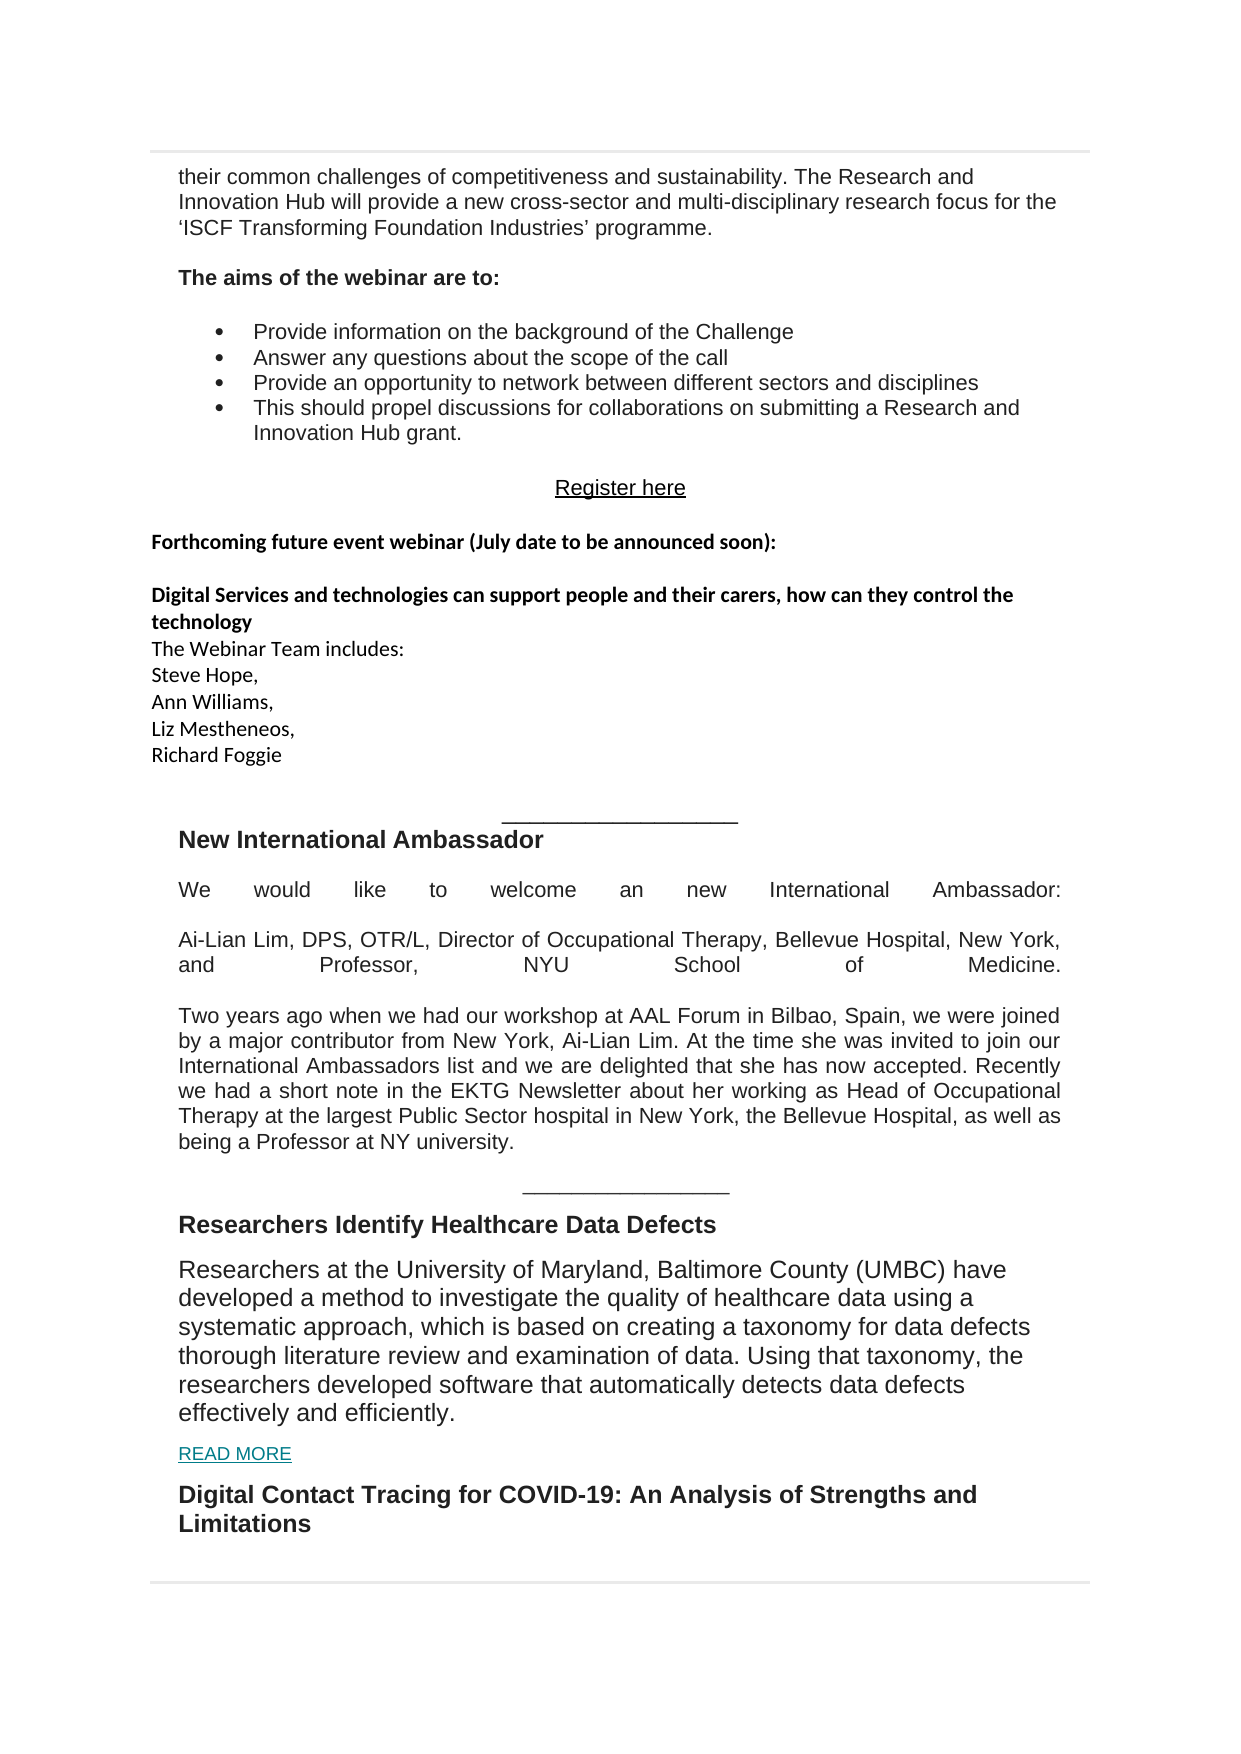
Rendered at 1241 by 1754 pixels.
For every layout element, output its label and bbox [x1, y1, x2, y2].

table_cell [150, 153, 1090, 1581]
